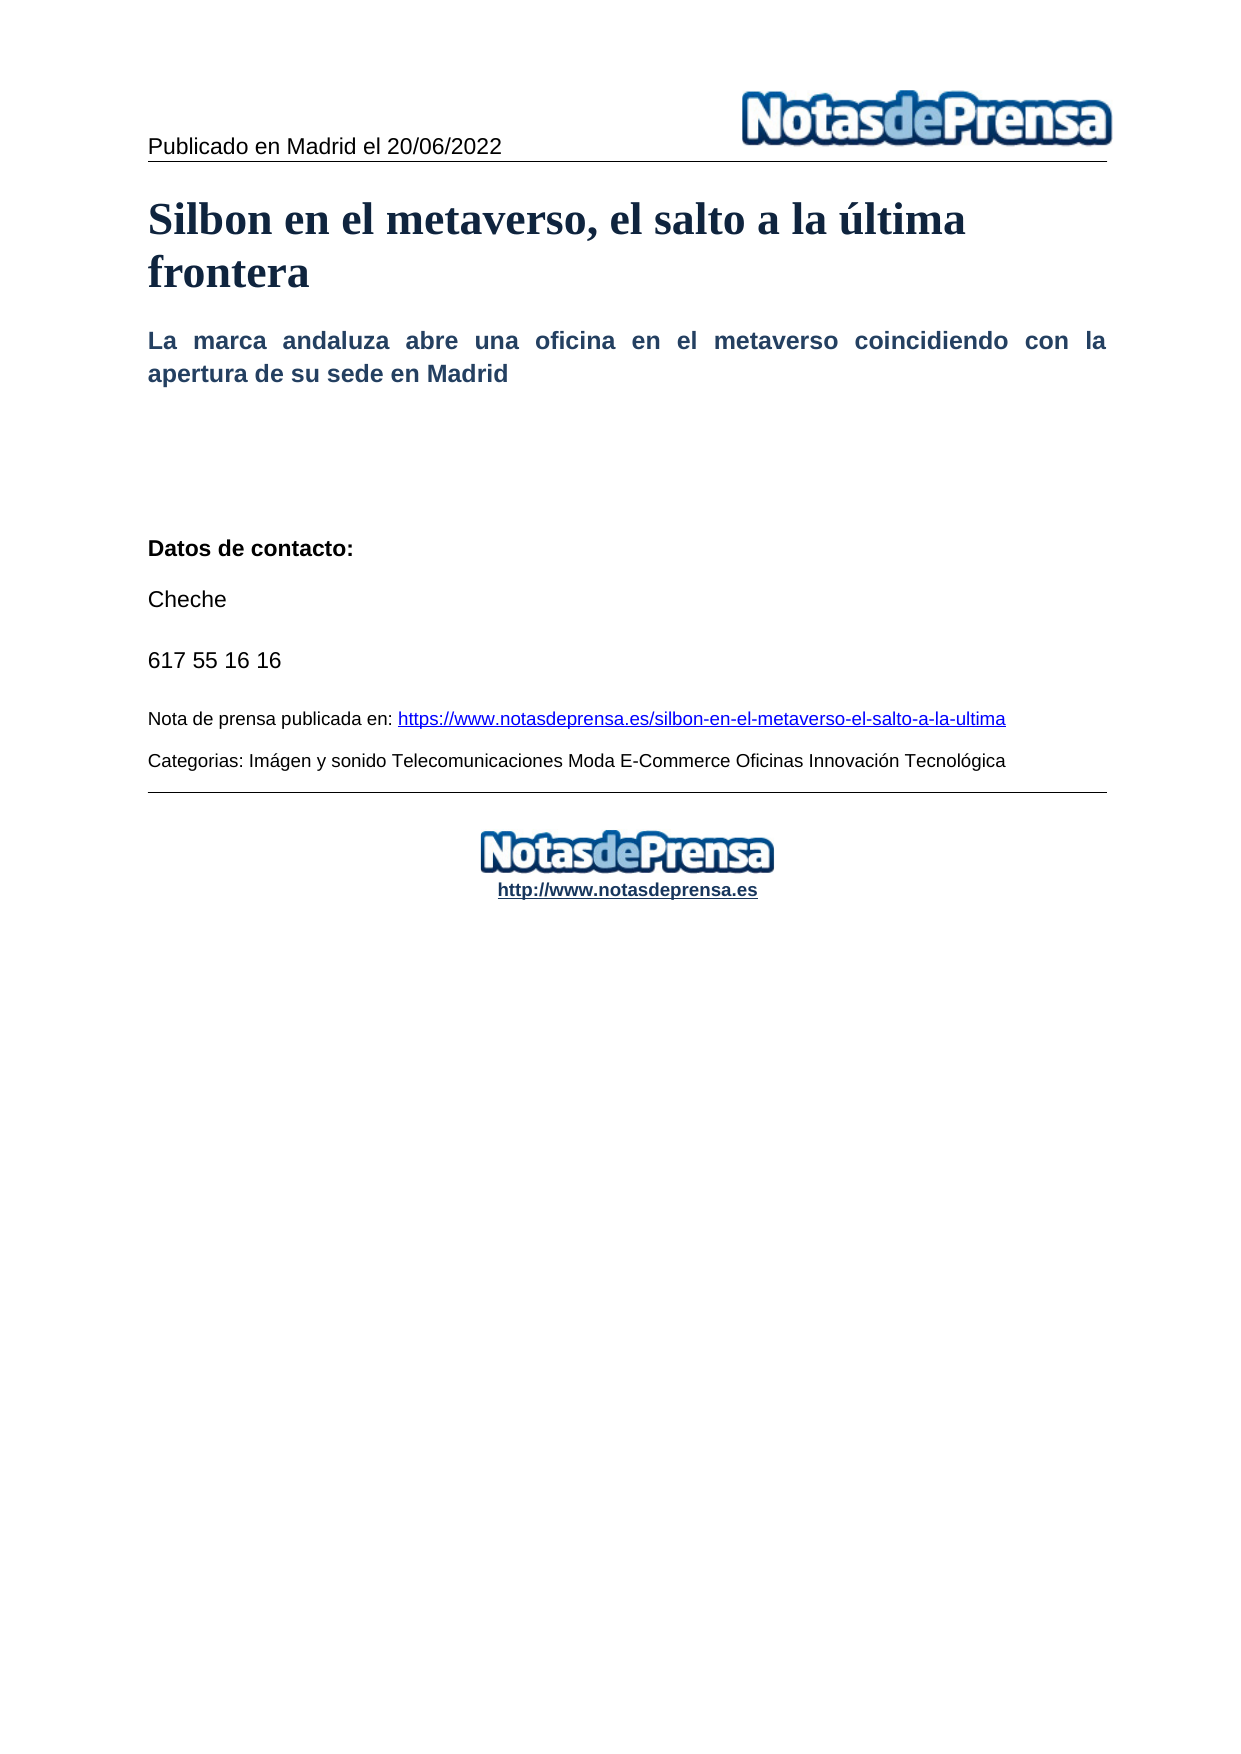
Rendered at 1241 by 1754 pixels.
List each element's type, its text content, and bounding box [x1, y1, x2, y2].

subtitle Silbon en el metaverso, el salto a la última frontera [148, 192, 1107, 297]
text Datos de contacto: [148, 535, 1107, 562]
text Categorias: Imágen y sonido Telecomunicaciones Moda E-Commerce Oficinas Innovación Tecnológica [148, 750, 1107, 771]
text 617 55 16 16 [148, 647, 1063, 673]
text http://www.notasdeprensa.es [148, 879, 1107, 901]
subtitle La marca andaluza abre una oficina en el metaverso coincidiendo con la apertura de su sede en Madrid [148, 326, 1107, 388]
picture [742, 90, 1113, 148]
text Nota de prensa publicada en: https://www.notasdeprensa.es/silbon-en-el-metaverso-el-salto-a-la-ultima [148, 707, 1107, 729]
text Cheche [148, 586, 1063, 613]
picture [480, 829, 775, 875]
text Publicado en Madrid el 20/06/2022 [148, 133, 1107, 161]
